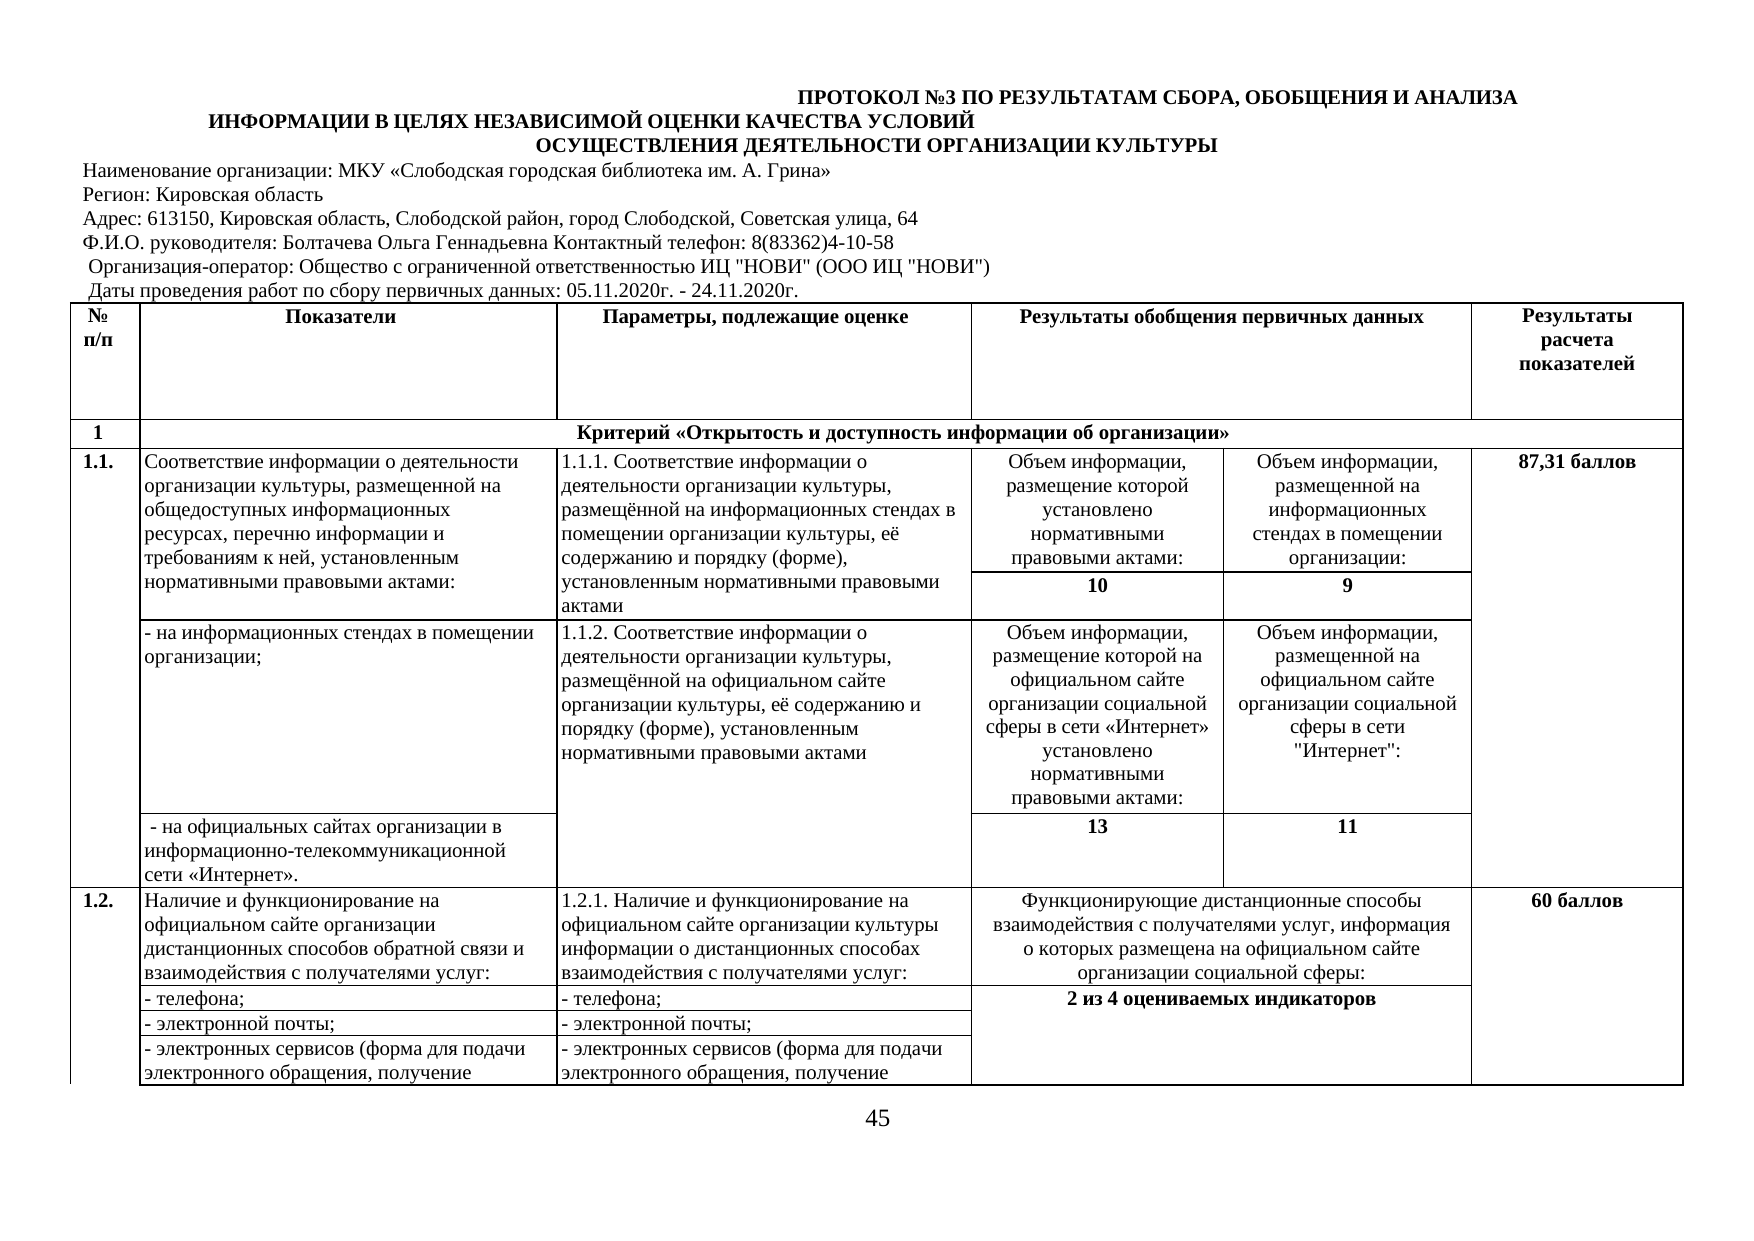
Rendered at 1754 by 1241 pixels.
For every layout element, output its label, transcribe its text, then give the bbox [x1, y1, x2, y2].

table_cell Объем информации, размещенной на официальном сайте организации социальной сферы в сети "Интернет": [1224, 621, 1471, 813]
table_cell 2 из 4 оцениваемых индикаторов [972, 986, 1471, 1084]
text ПРОТОКОЛ №3 ПО РЕЗУЛЬТАТАМ СБОРА, ОБОБЩЕНИЯ И АНАЛИЗА ИНФОРМАЦИИ В ЦЕЛЯХ НЕЗАВИСИМОЙ ОЦЕНКИ КАЧЕСТВА УСЛОВИЙ [208, 85, 1563, 133]
table_header Показатели [141, 304, 556, 418]
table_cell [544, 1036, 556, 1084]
table_cell Объем информации, размещение которой на официальном сайте организации социальной сферы в сети «Интернет» установлено нормативными правовыми актами: [972, 621, 1223, 813]
text ОСУЩЕСТВЛЕНИЯ ДЕЯТЕЛЬНОСТИ ОРГАНИЗАЦИИ КУЛЬТУРЫ [71, 133, 1683, 157]
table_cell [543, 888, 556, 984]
table_header Результаты расчета показателей [1472, 304, 1682, 418]
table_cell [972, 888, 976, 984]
table_cell Критерий «Открытость и доступность информации об организации» [141, 420, 1682, 447]
table_header Результаты обобщения первичных данных [972, 304, 1471, 418]
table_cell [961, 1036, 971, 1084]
table_cell 60 баллов [1472, 888, 1682, 1084]
table_cell 1.1.2. Соответствие информации о деятельности организации культуры, размещённой на официальном сайте организации культуры, её содержанию и порядку (форме), установленным нормативными правовыми актами [558, 621, 971, 887]
text 45 [72, 1103, 1683, 1132]
table_cell 10 [972, 573, 1223, 619]
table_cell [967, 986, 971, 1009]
text Адрес: 613150, Кировская область, Слободской район, город Слободской, Советская улица, 64 Ф.И.О. руководителя: Болтачева Ольга Геннадьевна Контактный телефон: 8(83362)4-10-58 [82, 206, 943, 254]
table_cell 1.1.1. Соответствие информации о деятельности организации культуры, размещённой на информационных стендах в помещении организации культуры, её содержанию и порядку (форме), установленным нормативными правовыми актами [558, 449, 971, 619]
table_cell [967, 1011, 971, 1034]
table_cell 1.1. [71, 449, 139, 887]
table_cell - на информационных стендах в помещении организации; [141, 621, 556, 813]
table_cell 13 [972, 814, 1223, 887]
table_cell 1 [71, 420, 139, 447]
table_cell Объем информации, размещенной на информационных стендах в помещении организации: [1224, 449, 1471, 571]
table_cell Соответствие информации о деятельности организации культуры, размещенной на общедоступных информационных ресурсах, перечню информации и требованиям к ней, установленным нормативными правовыми актами: [141, 449, 556, 619]
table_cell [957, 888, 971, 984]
table_cell - на официальных сайтах организации в информационно-телекоммуникационной сети «Интернет». [141, 814, 556, 887]
table_cell Объем информации, размещение которой установлено нормативными правовыми актами: [972, 449, 1223, 571]
table_cell 1.2. [71, 888, 139, 1084]
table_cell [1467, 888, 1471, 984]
table_cell 9 [1224, 573, 1471, 619]
text Наименование организации: МКУ «Слободская городская библиотека им. А. Грина» Регион: Кировская область [82, 158, 843, 206]
table_header Параметры, подлежащие оценке [558, 304, 971, 418]
table_cell 87,31 баллов [1472, 449, 1682, 887]
table_cell 11 [1224, 814, 1471, 887]
table_header № п/п [71, 304, 139, 418]
text Организация-оператор: Общество с ограниченной ответственностью ИЦ "НОВИ" (ООО ИЦ "НОВИ") Даты проведения работ по сбору первичных данных: 05.11.2020г. - 24.11.2020г. [88, 254, 1003, 302]
